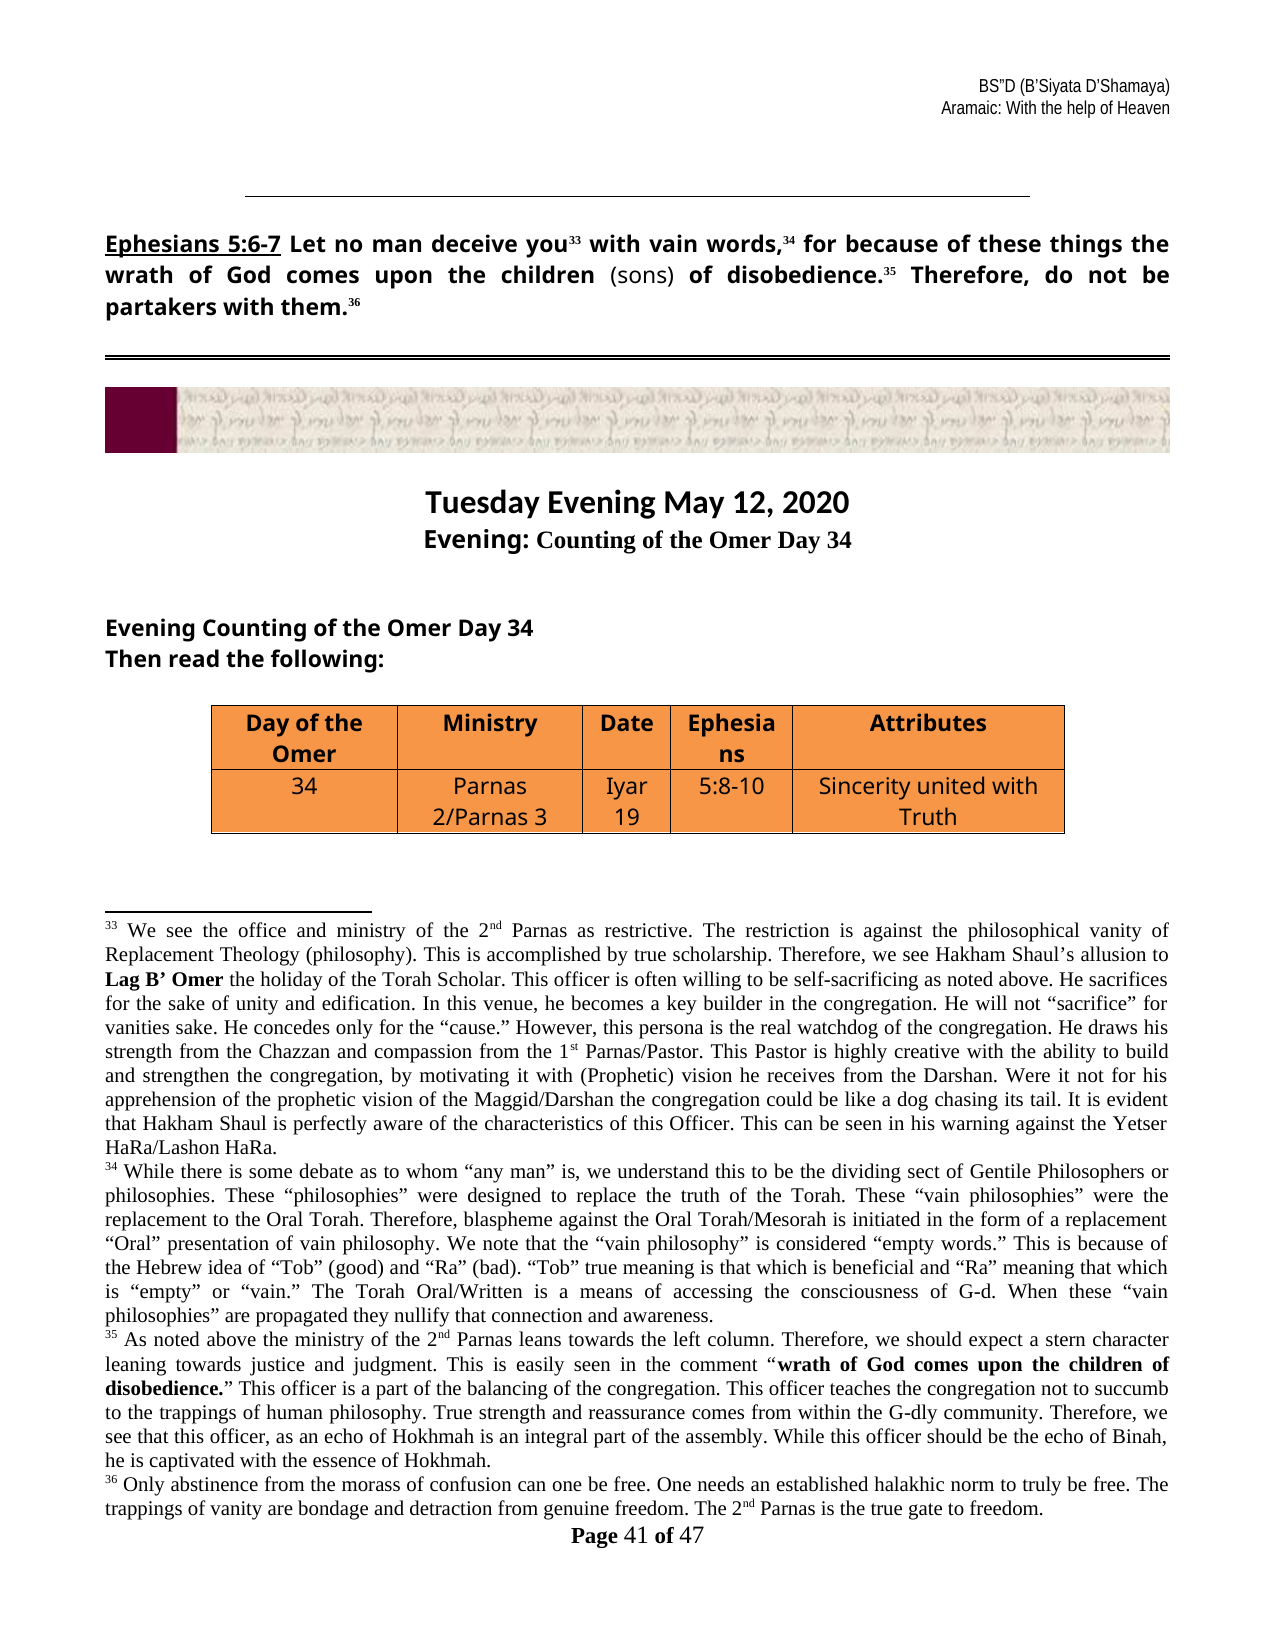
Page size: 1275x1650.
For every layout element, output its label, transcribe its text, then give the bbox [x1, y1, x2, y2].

table_header Date [583, 706, 670, 769]
table_cell 5:8-10 [671, 770, 792, 832]
subtitle Tuesday Evening May 12, 2020 [105, 481, 1170, 522]
table_cell Parnas 2/Parnas 3 [398, 770, 582, 832]
text Then read the following: [105, 643, 1170, 674]
table_cell 34 [212, 770, 397, 832]
table_header Ministry [398, 706, 582, 769]
table_header Attributes [793, 706, 1064, 769]
text Ephesians 5:6-7 Let no man deceive you with vain words, for because of these things the wrath of God comes upon the children (sons) of disobedience. Therefore, do not be partakers with them. [105, 228, 1170, 322]
text Evening Counting of the Omer Day 34 [105, 612, 1170, 643]
table_header Ephesians [671, 706, 792, 769]
table_cell Iyar 19 [583, 770, 670, 832]
table_cell Sincerity united with Truth [793, 770, 1064, 832]
picture [105, 387, 1170, 453]
table_header Day of the Omer [212, 706, 397, 769]
text Evening: Counting of the Omer Day 34 [105, 522, 1170, 556]
